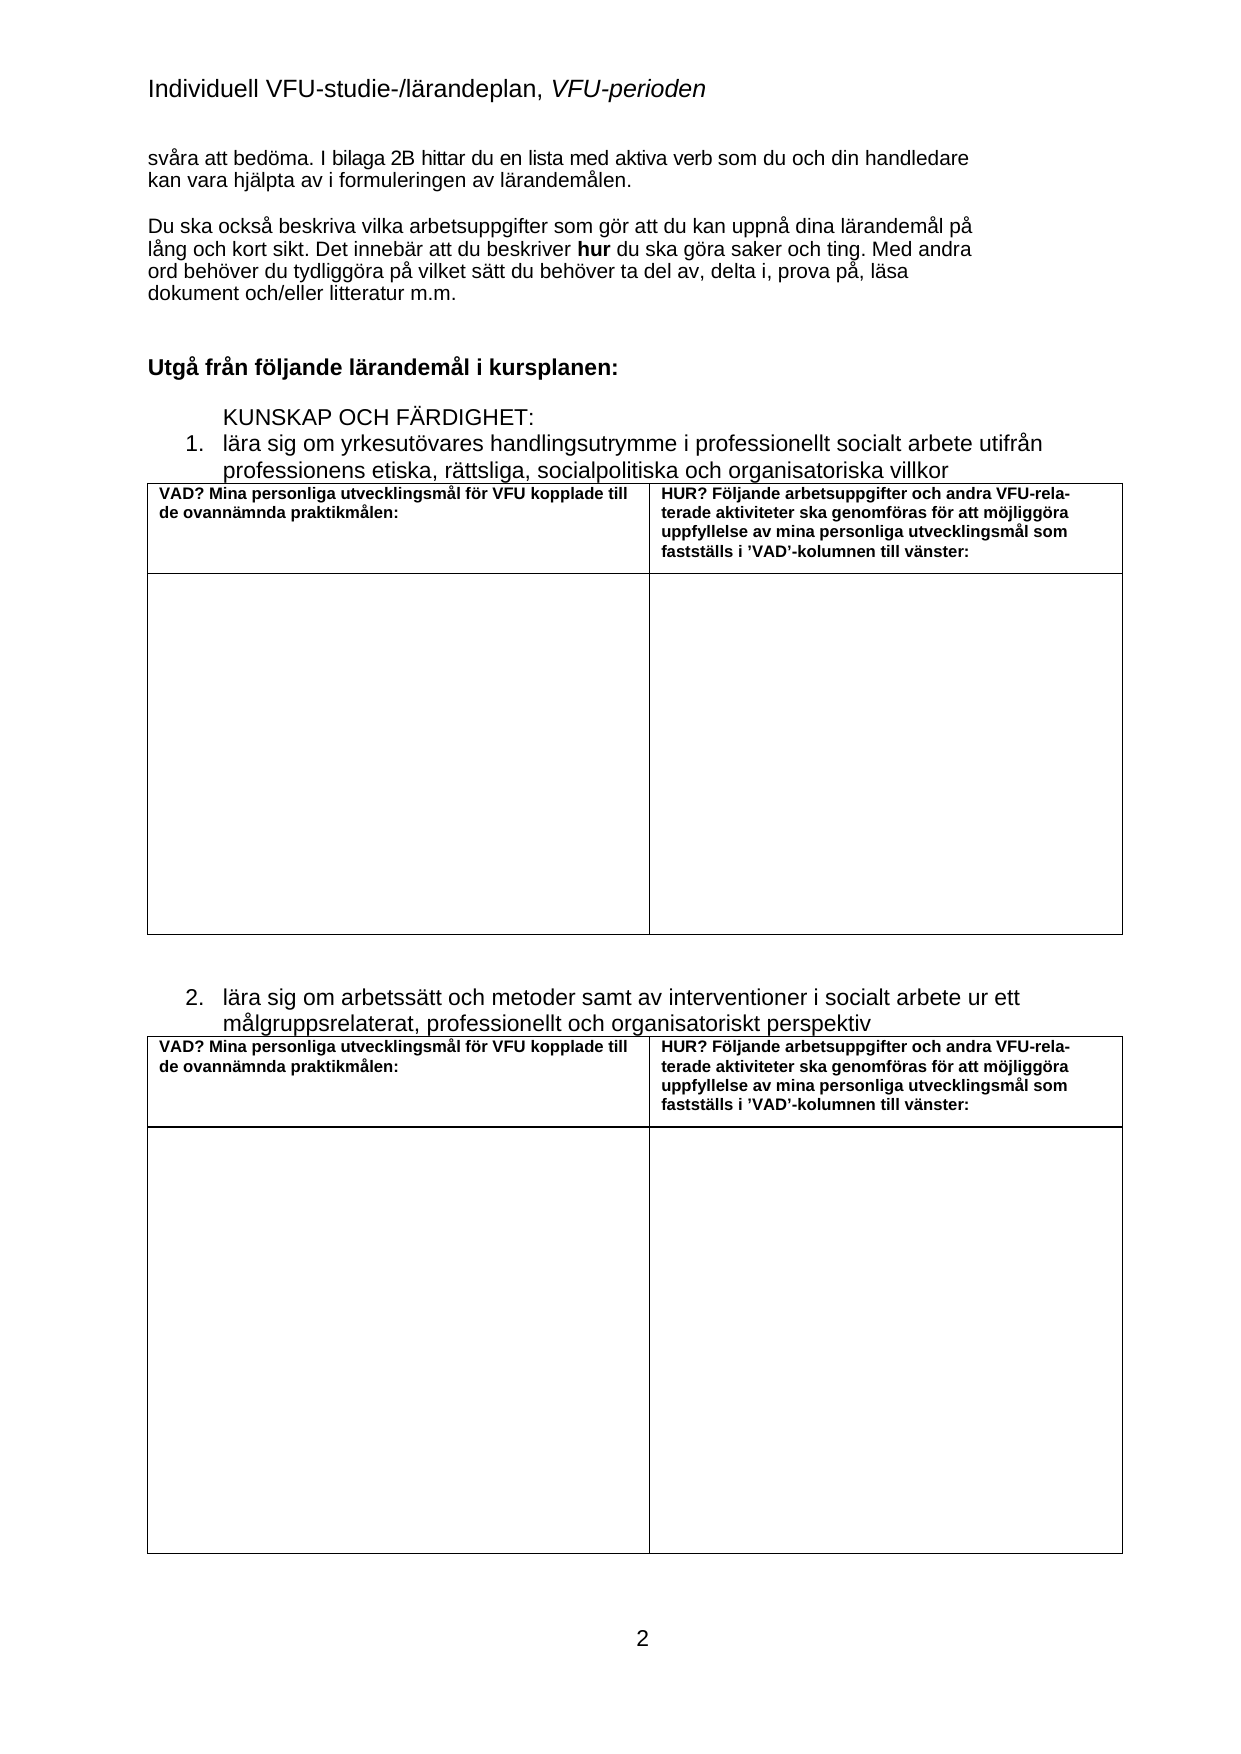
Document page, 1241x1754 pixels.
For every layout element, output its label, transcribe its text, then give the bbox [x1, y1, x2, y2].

list lära sig om yrkesutövares handlingsutrymme i professionellt socialt arbete utifrån professionens etiska, rättsliga, socialpolitiska och organisatoriska villkor [185, 430, 1078, 483]
table_cell [650, 1128, 1122, 1553]
table_cell [148, 1128, 649, 1553]
table_cell [650, 574, 1122, 934]
table_header HUR? Följande arbetsuppgifter och andra VFU-rela-terade aktiviteter ska genomföras för att möjliggöra uppfyllelse av mina personliga utvecklingsmål som fastställs i ’VAD’-kolumnen till vänster: [650, 1037, 1122, 1126]
table_header HUR? Följande arbetsuppgifter och andra VFU-rela-terade aktiviteter ska genomföras för att möjliggöra uppfyllelse av mina personliga utvecklingsmål som fastställs i ’VAD’-kolumnen till vänster: [650, 484, 1122, 573]
table_header VAD? Mina personliga utvecklingsmål för VFU kopplade till de ovannämnda praktikmålen: [148, 484, 649, 573]
list KUNSKAP OCH FÄRDIGHET: [223, 404, 1137, 430]
table_header VAD? Mina personliga utvecklingsmål för VFU kopplade till de ovannämnda praktikmålen: [148, 1037, 649, 1126]
table_cell [148, 574, 649, 934]
text Utgå från följande lärandemål i kursplanen: [148, 355, 979, 380]
text Du ska också beskriva vilka arbetsuppgifter som gör att du kan uppnå dina lärandemål på lång och kort sikt. Det innebär att du beskriver hur du ska göra saker och ting. Med andra ord behöver du tydliggöra på vilket sätt du behöver ta del av, delta i, prova på, läsa dokument och/eller litteratur m.m. [148, 216, 979, 305]
list lära sig om arbetssätt och metoder samt av interventioner i socialt arbete ur ett målgruppsrelaterat, professionellt och organisatoriskt perspektiv [185, 983, 1137, 1036]
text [148, 148, 979, 192]
